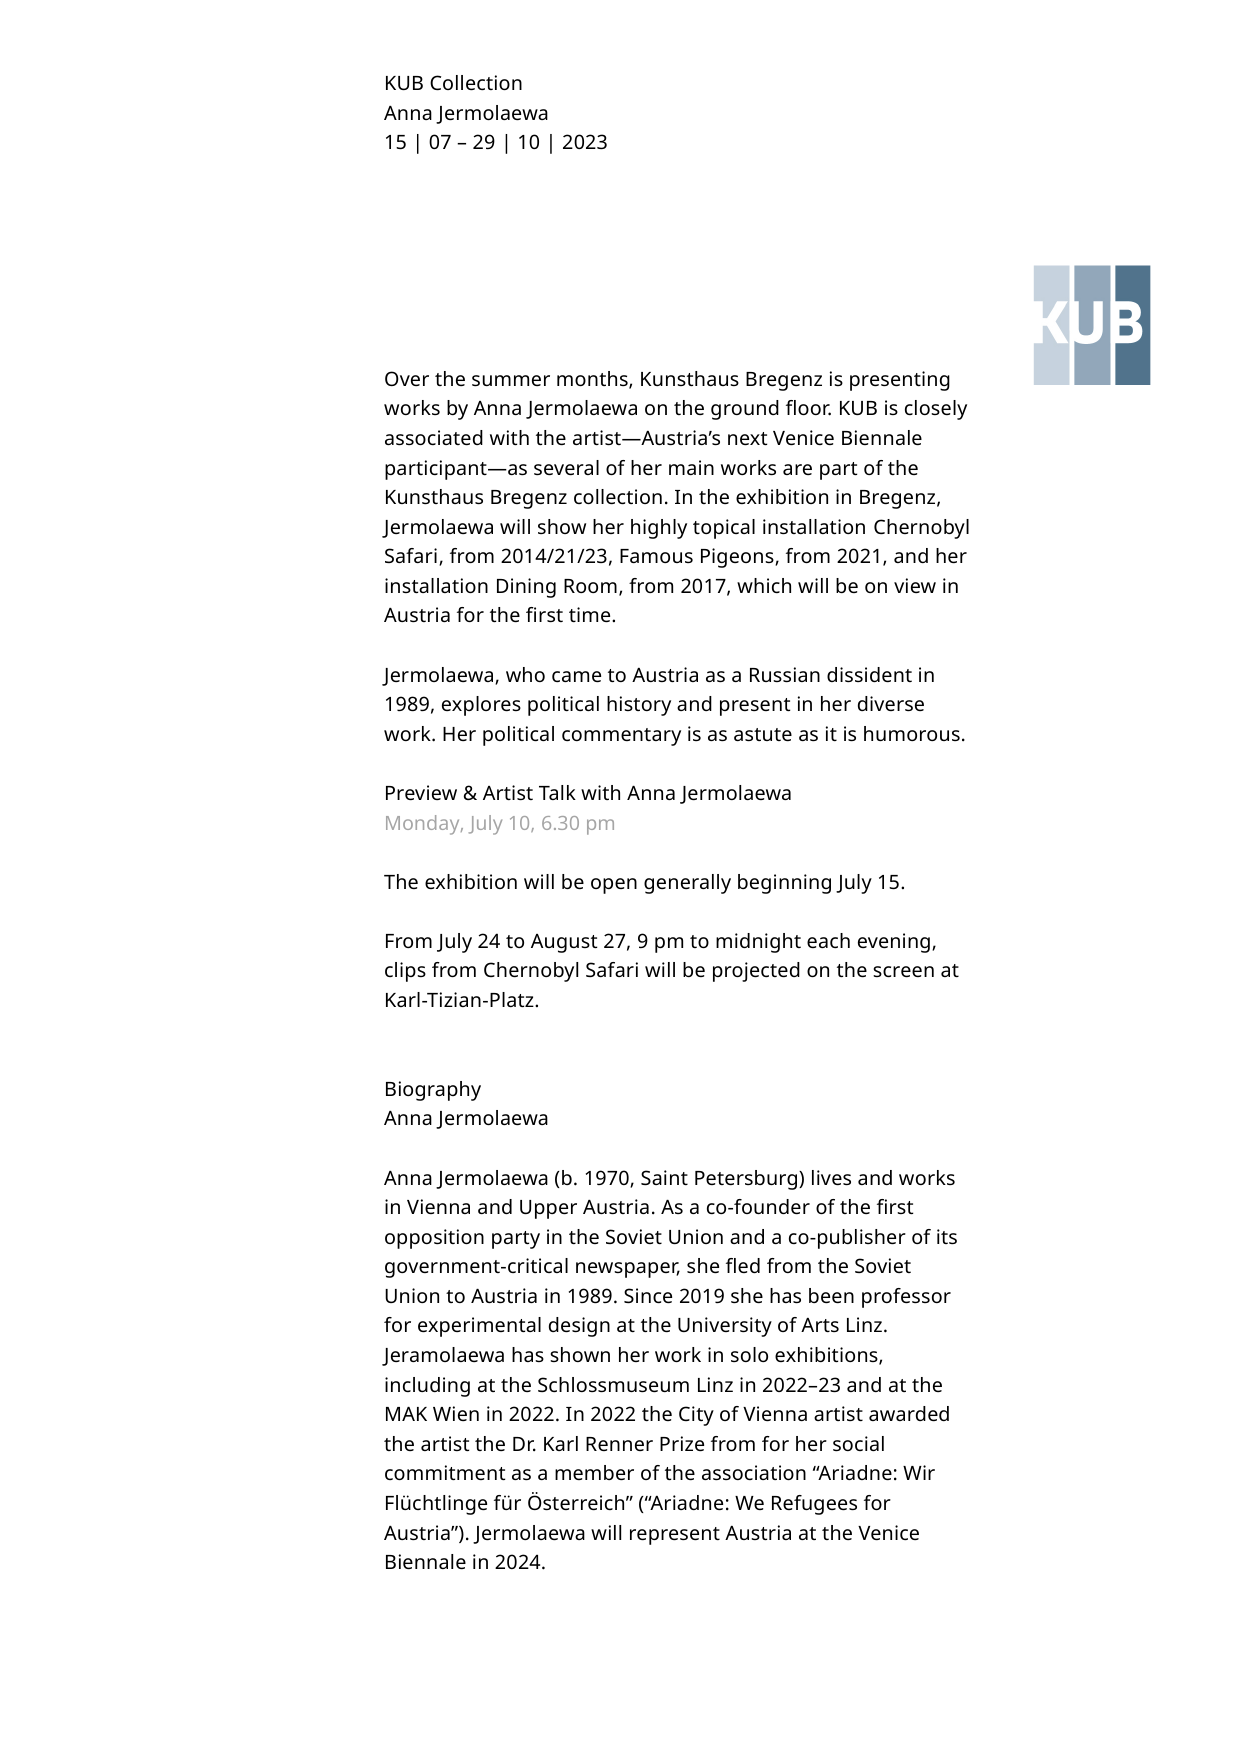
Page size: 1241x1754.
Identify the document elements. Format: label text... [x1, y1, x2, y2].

text Anna Jermolaewa [384, 96, 974, 126]
picture [1033, 265, 1151, 385]
text Over the summer months, Kunsthaus Bregenz is presenting works by Anna Jermolaewa on the ground floor. KUB is closely associated with the artist—Austria’s next Venice Biennale participant—as several of her main works are part of the Kunsthaus Bregenz collection. In the exhibition in Bregenz, Jermolaewa will show her highly topical installation Chernobyl Safari, from 2014/21/23, Famous Pigeons, from 2021, and her installation Dining Room, from 2017, which will be on view in Austria for the first time. [384, 363, 974, 629]
text Biography [384, 1073, 974, 1102]
text Anna Jermolaewa (b. 1970, Saint Petersburg) lives and works in Vienna and Upper Austria. As a co-founder of the first opposition party in the Soviet Union and a co-publisher of its government-critical newspaper, she fled from the Soviet Union to Austria in 1989. Since 2019 she has been professor for experimental design at the University of Arts Linz. Jeramolaewa has shown her work in solo exhibitions, including at the Schlossmuseum Linz in 2022–23 and at the MAK Wien in 2022. In 2022 the City of Vienna artist awarded the artist the Dr. Karl Renner Prize from for her social commitment as a member of the association “Ariadne: Wir Flüchtlinge für Österreich” (“Ariadne: We Refugees for Austria”). Jermolaewa will represent Austria at the Venice Biennale in 2024. [384, 1161, 974, 1576]
text Monday, July 10, 6.30 pm [384, 806, 974, 866]
text Anna Jermolaewa [384, 1102, 974, 1132]
text 15 | 07 – 29 | 10 | 2023 [384, 126, 974, 156]
text Jermolaewa, who came to Austria as a Russian dissident in 1989, explores political history and present in her diverse work. Her political commentary is as astute as it is humorous. [384, 658, 974, 747]
text Preview & Artist Talk with Anna Jermolaewa [384, 777, 974, 806]
text KUB Collection [384, 67, 974, 96]
text The exhibition will be open generally beginning July 15. [384, 866, 974, 895]
text From July 24 to August 27, 9 pm to midnight each evening, clips from Chernobyl Safari will be projected on the screen at Karl-Tizian-Platz. [384, 925, 974, 1013]
